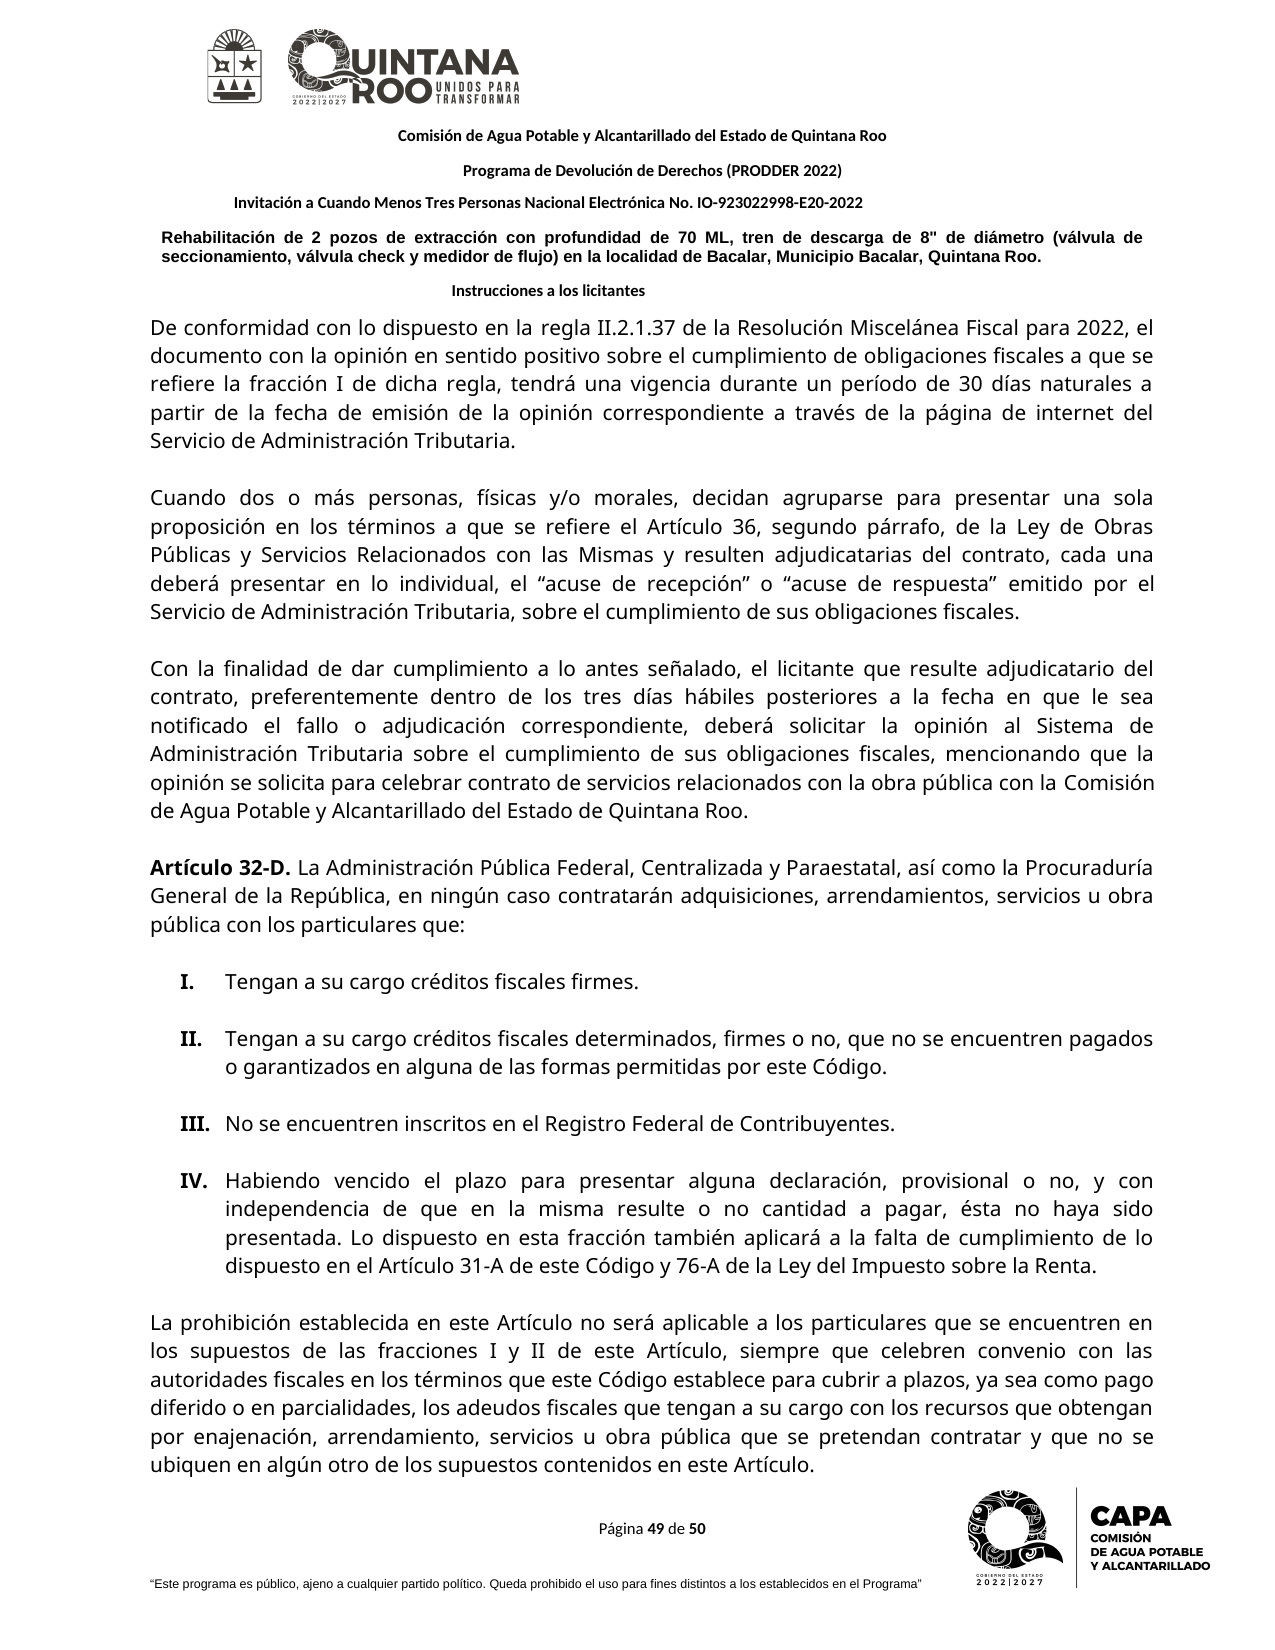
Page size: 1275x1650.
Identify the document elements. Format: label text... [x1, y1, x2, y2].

text Artículo 32-D. La Administración Pública Federal, Centralizada y Paraestatal, así como la Procuraduría General de la República, en ningún caso contratarán adquisiciones, arrendamientos, servicios u obra pública con los particulares que: [150, 853, 1155, 938]
text II. Tengan a su cargo créditos fiscales determinados, firmes o no, que no se encuentren pagados o garantizados en alguna de las formas permitidas por este Código. [180, 1024, 1155, 1081]
text Cuando dos o más personas, físicas y/o morales, decidan agruparse para presentar una sola proposición en los términos a que se refiere el Artículo 36, segundo párrafo, de la Ley de Obras Públicas y Servicios Relacionados con las Mismas y resulten adjudicatarias del contrato, cada una deberá presentar en lo individual, el “acuse de recepción” o “acuse de respuesta” emitido por el Servicio de Administración Tributaria, sobre el cumplimiento de sus obligaciones fiscales. [150, 483, 1155, 626]
text IV. Habiendo vencido el plazo para presentar alguna declaración, provisional o no, y con independencia de que en la misma resulte o no cantidad a pagar, ésta no haya sido presentada. Lo dispuesto en esta fracción también aplicará a la falta de cumplimiento de lo dispuesto en el Artículo 31-A de este Código y 76-A de la Ley del Impuesto sobre la Renta. [180, 1166, 1155, 1279]
text III. No se encuentren inscritos en el Registro Federal de Contribuyentes. [180, 1109, 1155, 1137]
picture [946, 1458, 1226, 1616]
picture [207, 29, 519, 105]
text Con la finalidad de dar cumplimiento a lo antes señalado, el licitante que resulte adjudicatario del contrato, preferentemente dentro de los tres días hábiles posteriores a la fecha en que le sea notificado el fallo o adjudicación correspondiente, deberá solicitar la opinión al Sistema de Administración Tributaria sobre el cumplimiento de sus obligaciones fiscales, mencionando que la opinión se solicita para celebrar contrato de servicios relacionados con la obra pública con la Comisión de Agua Potable y Alcantarillado del Estado de Quintana Roo. [150, 654, 1155, 824]
text I. Tengan a su cargo créditos fiscales firmes. [180, 967, 1155, 995]
text De conformidad con lo dispuesto en la regla II.2.1.37 de la Resolución Miscelánea Fiscal para 2022, el documento con la opinión en sentido positivo sobre el cumplimiento de obligaciones fiscales a que se refiere la fracción I de dicha regla, tendrá una vigencia durante un período de 30 días naturales a partir de la fecha de emisión de la opinión correspondiente a través de la página de internet del Servicio de Administración Tributaria. [150, 313, 1155, 455]
text La prohibición establecida en este Artículo no será aplicable a los particulares que se encuentren en los supuestos de las fracciones I y II de este Artículo, siempre que celebren convenio con las autoridades fiscales en los términos que este Código establece para cubrir a plazos, ya sea como pago diferido o en parcialidades, los adeudos fiscales que tengan a su cargo con los recursos que obtengan por enajenación, arrendamiento, servicios u obra pública que se pretendan contratar y que no se ubiquen en algún otro de los supuestos contenidos en este Artículo. [150, 1308, 1155, 1479]
